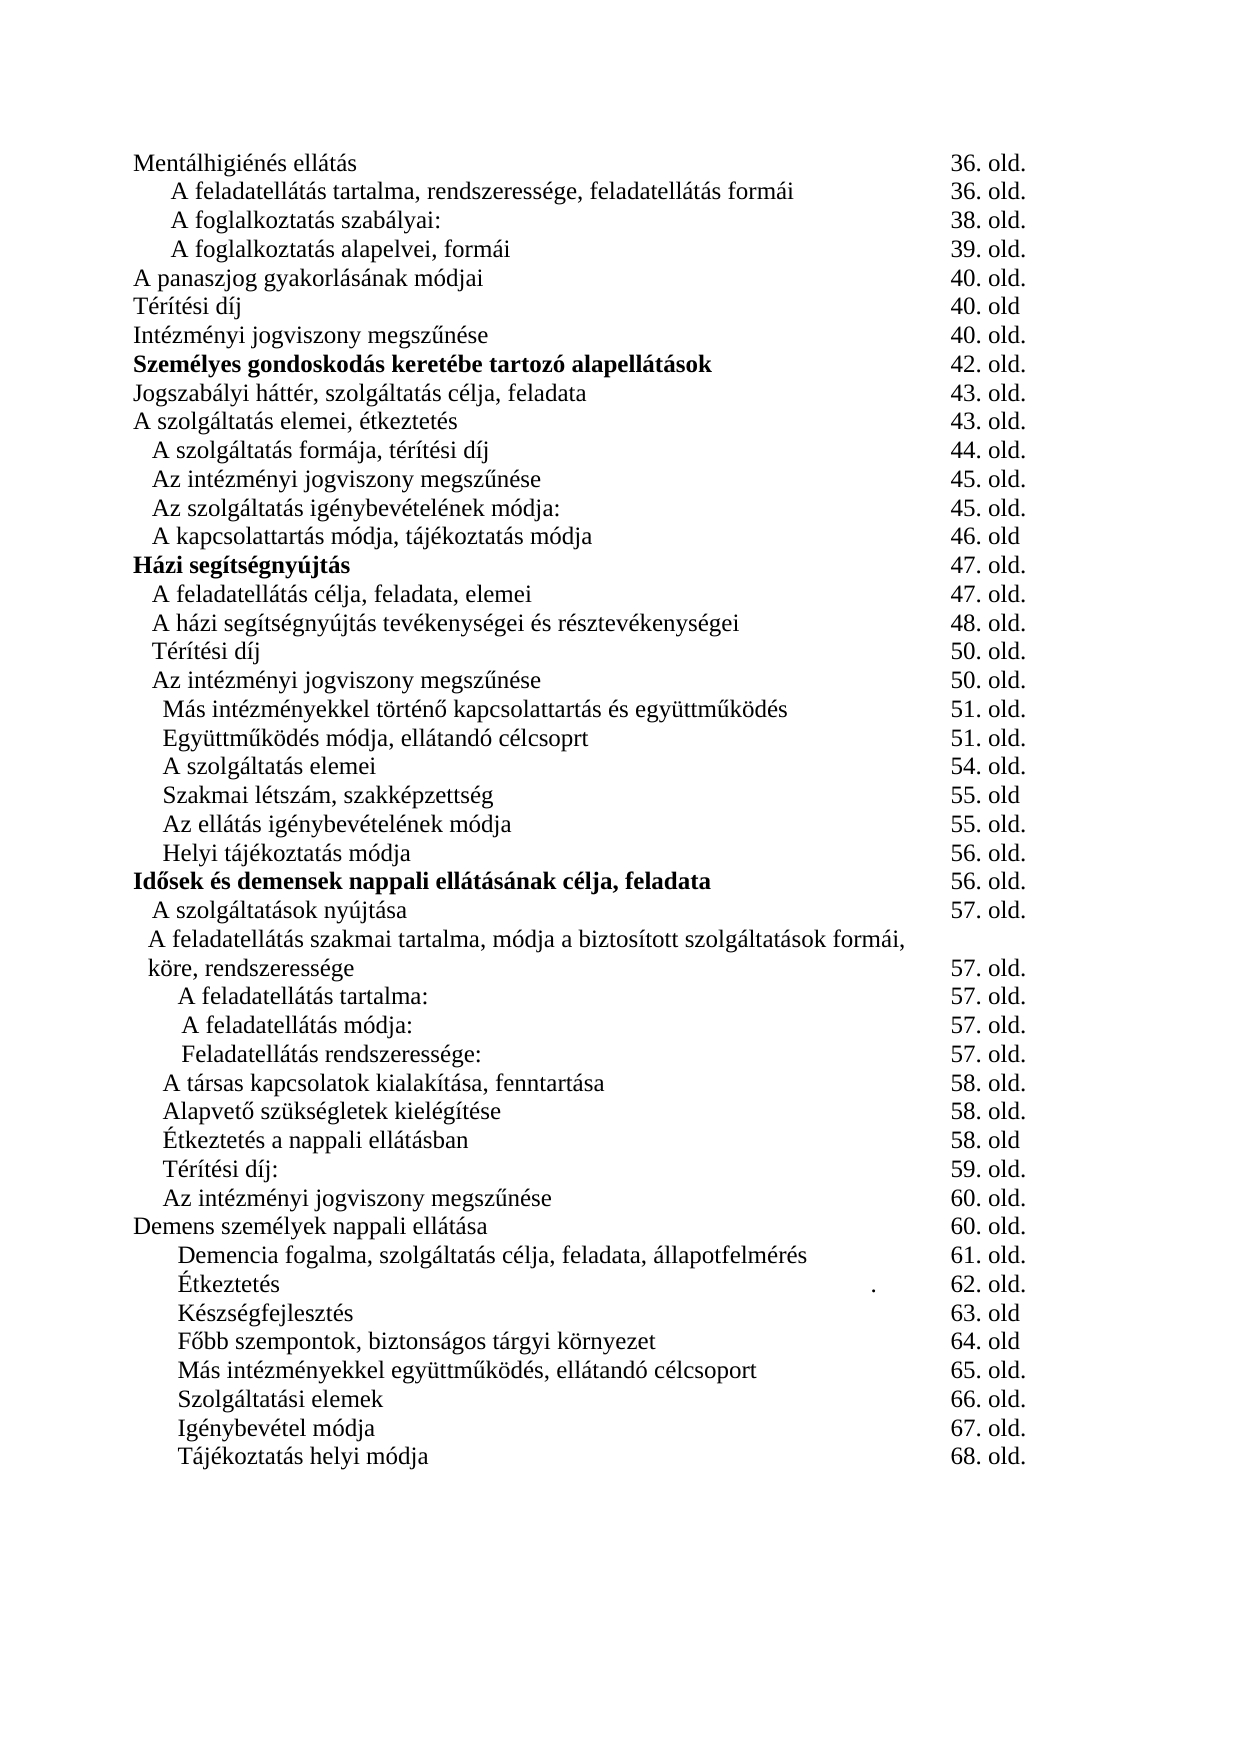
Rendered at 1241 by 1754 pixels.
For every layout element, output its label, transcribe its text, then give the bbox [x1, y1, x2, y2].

text Étkeztetés a nappali ellátásban 58. old [162, 1125, 1093, 1154]
text Feladatellátás rendszeressége: 57. old. [162, 1039, 1093, 1068]
text Térítési díj: 59. old. [162, 1154, 1093, 1183]
text A feladatellátás tartalma: 57. old. [162, 981, 1093, 1010]
text A feladatellátás szakmai tartalma, módja a biztosított szolgáltatások formái, [148, 924, 1093, 953]
text Térítési díj 40. old [133, 291, 1093, 320]
text A panaszjog gyakorlásának módjai 40. old. [133, 263, 1093, 291]
text A szolgáltatás elemei 54. old. [162, 751, 1093, 780]
text A szolgáltatások nyújtása 57. old. [133, 895, 1093, 924]
text Szakmai létszám, szakképzettség 55. old [162, 780, 1093, 809]
text A társas kapcsolatok kialakítása, fenntartása 58. old. [162, 1068, 1093, 1096]
text A foglalkoztatás szabályai: 38. old. [133, 205, 1093, 234]
text Más intézményekkel történő kapcsolattartás és együttműködés 51. old. [162, 694, 1093, 723]
text A feladatellátás célja, feladata, elemei 47. old. [133, 579, 1093, 608]
text Intézményi jogviszony megszűnése 40. old. [133, 320, 1093, 349]
text Demens személyek nappali ellátása 60. old. [133, 1211, 1093, 1240]
text A feladatellátás tartalma, rendszeressége, feladatellátás formái 36. old. [133, 176, 1093, 205]
text Az intézményi jogviszony megszűnése 50. old. [133, 665, 1093, 694]
text Az intézményi jogviszony megszűnése 45. old. [133, 464, 1093, 493]
text Alapvető szükségletek kielégítése 58. old. [162, 1096, 1093, 1125]
text A kapcsolattartás módja, tájékoztatás módja 46. old [133, 521, 1093, 550]
text A foglalkoztatás alapelvei, formái 39. old. [133, 234, 1093, 263]
text Jogszabályi háttér, szolgáltatás célja, feladata 43. old. [133, 378, 1093, 406]
text Házi segítségnyújtás 47. old. [133, 550, 1093, 579]
text Személyes gondoskodás keretébe tartozó alapellátások 42. old. [133, 349, 1093, 378]
text Idősek és demensek nappali ellátásának célja, feladata 56. old. [133, 866, 1093, 895]
text Együttműködés módja, ellátandó célcsoprt 51. old. [162, 723, 1093, 751]
text A szolgáltatás formája, térítési díj 44. old. [133, 435, 1093, 464]
text Az ellátás igénybevételének módja 55. old. [162, 809, 1093, 838]
text Demencia fogalma, szolgáltatás célja, feladata, állapotfelmérés 61. old. [177, 1240, 1093, 1269]
text Más intézményekkel együttműködés, ellátandó célcsoport 65. old. [177, 1355, 1093, 1384]
text köre, rendszeressége 57. old. [148, 953, 1093, 981]
text Az intézményi jogviszony megszűnése 60. old. [162, 1183, 1093, 1211]
text Tájékoztatás helyi módja 68. old. [177, 1441, 1093, 1470]
text Az szolgáltatás igénybevételének módja: 45. old. [133, 493, 1093, 521]
text A házi segítségnyújtás tevékenységei és résztevékenységei 48. old. [133, 608, 1093, 636]
text Szolgáltatási elemek 66. old. [177, 1384, 1093, 1413]
text A feladatellátás módja: 57. old. [162, 1010, 1093, 1039]
text A szolgáltatás elemei, étkeztetés 43. old. [133, 406, 1093, 435]
text Készségfejlesztés 63. old [177, 1298, 1093, 1326]
text Főbb szempontok, biztonságos tárgyi környezet 64. old [177, 1326, 1093, 1355]
text Térítési díj 50. old. [133, 636, 1093, 665]
text Igénybevétel módja 67. old. [177, 1413, 1093, 1441]
text Étkeztetés . 62. old. [133, 1269, 1093, 1298]
text Helyi tájékoztatás módja 56. old. [162, 838, 1093, 866]
text Mentálhigiénés ellátás 36. old. [133, 148, 1093, 176]
